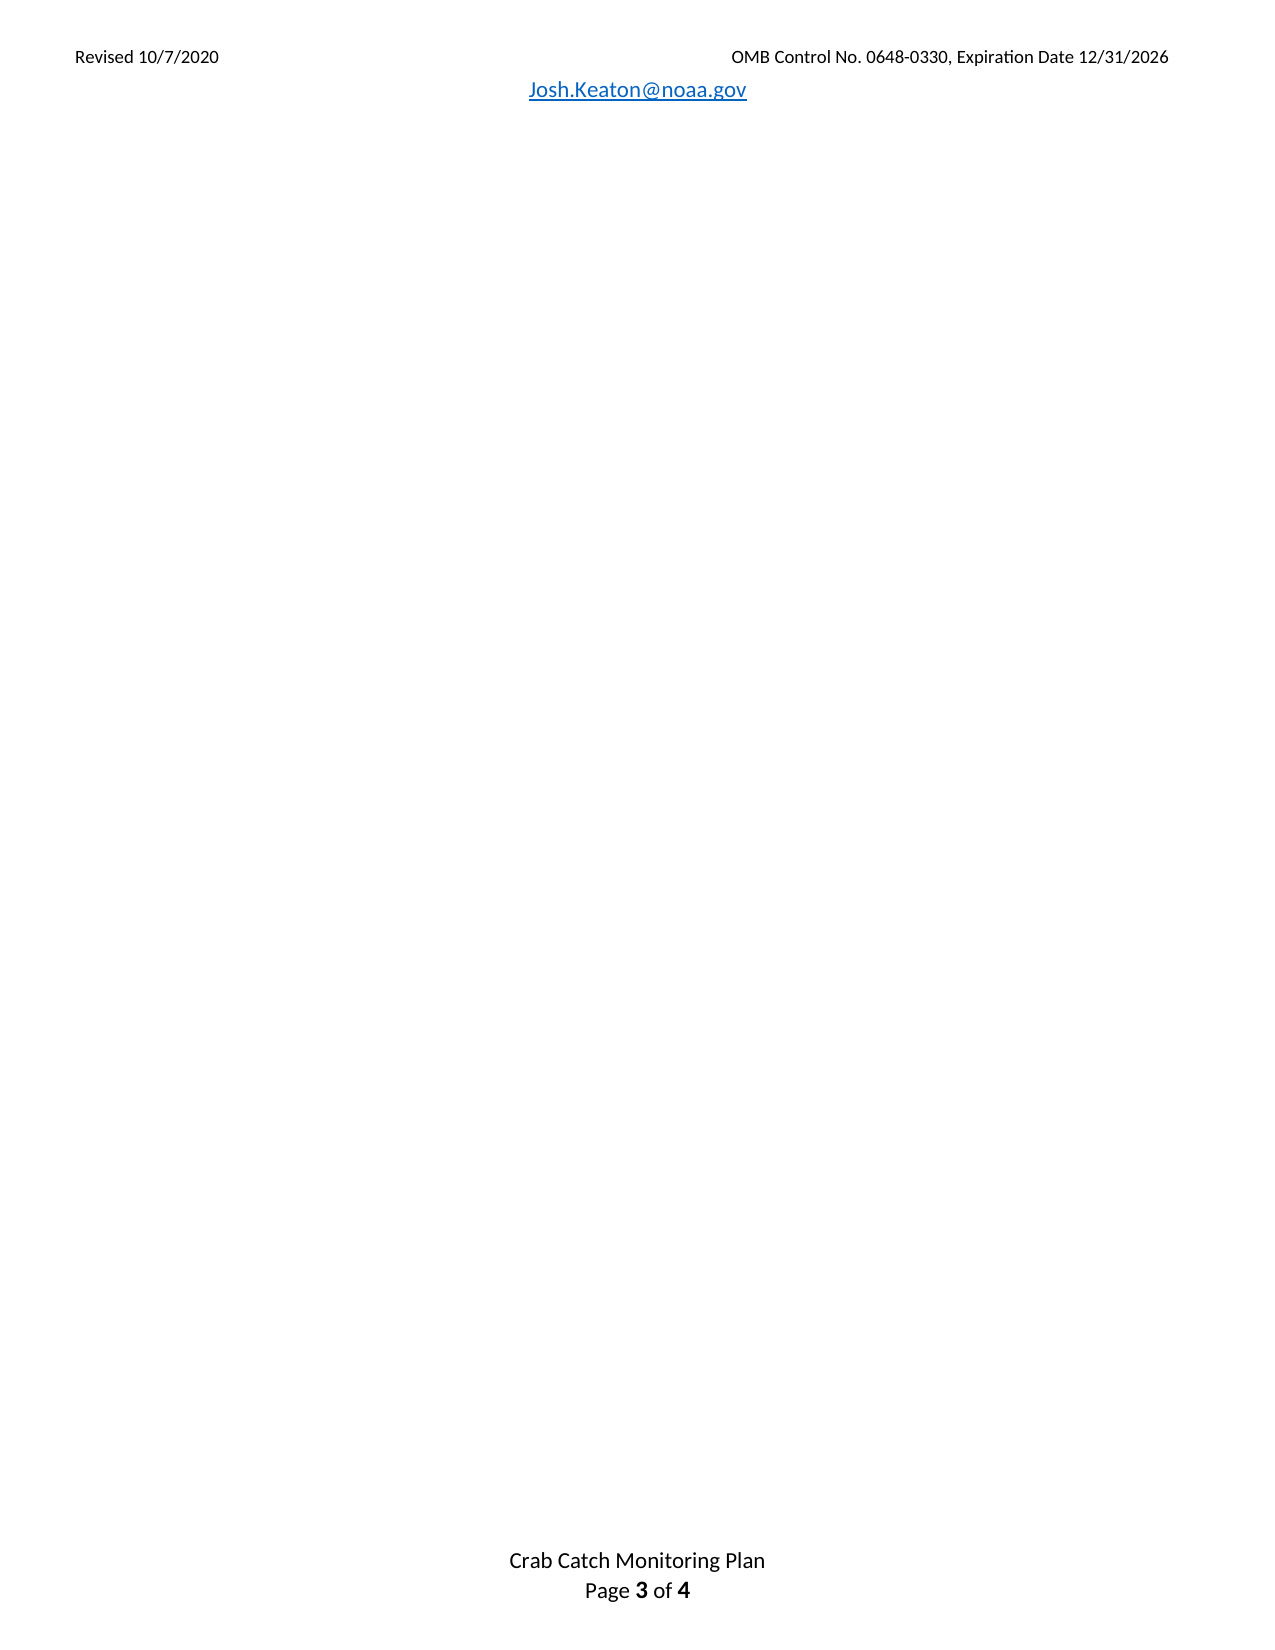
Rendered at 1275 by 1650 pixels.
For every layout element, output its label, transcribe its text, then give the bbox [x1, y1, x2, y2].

text Josh.Keaton@noaa.gov [75, 75, 1200, 103]
